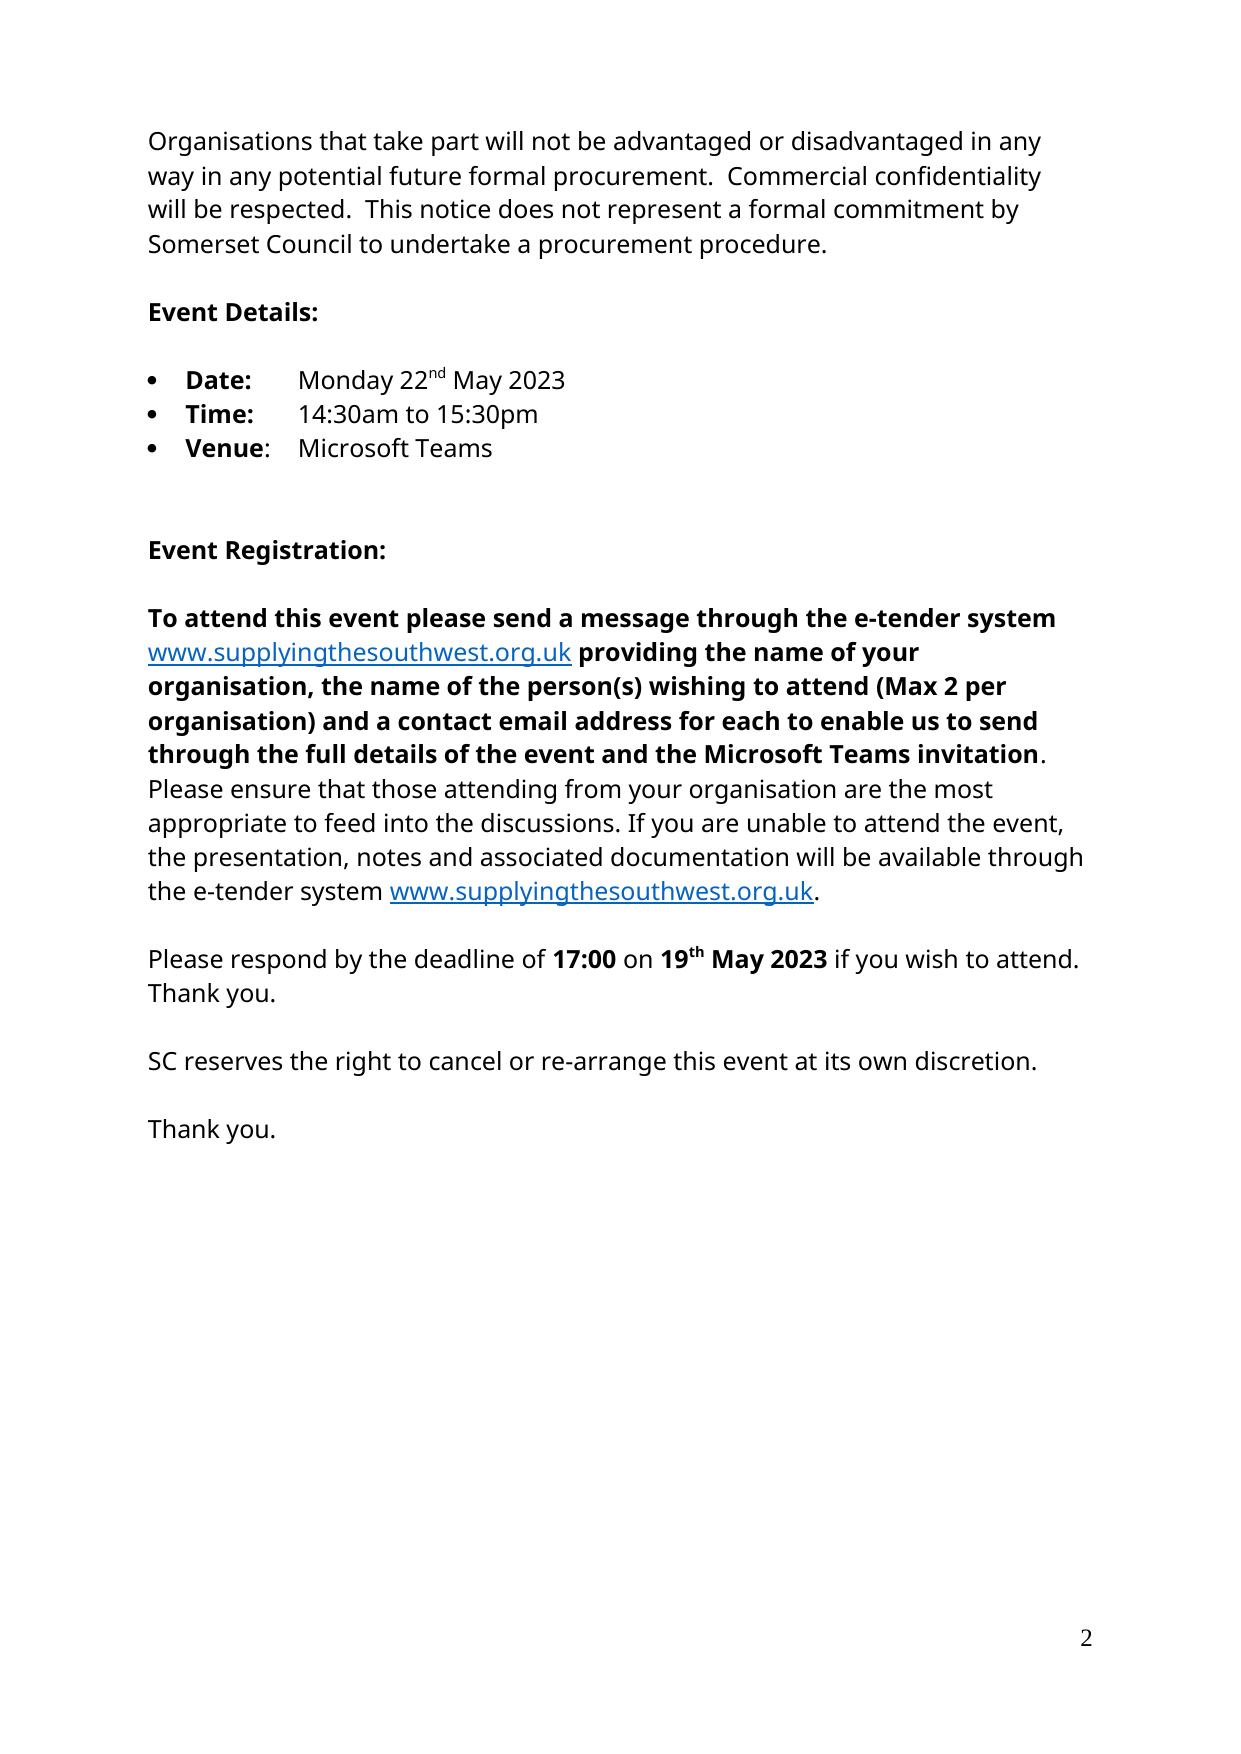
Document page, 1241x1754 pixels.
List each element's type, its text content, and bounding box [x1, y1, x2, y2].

list Date: Monday 22nd May 2023 [148, 362, 1092, 397]
text SC reserves the right to cancel or re-arrange this event at its own discretion. [148, 1044, 1092, 1078]
text Thank you. [148, 1112, 1092, 1146]
list Time: 14:30am to 15:30pm [148, 397, 1092, 431]
list Venue: Microsoft Teams [148, 431, 1092, 465]
text To attend this event please send a message through the e-tender system www.supplyingthesouthwest.org.uk providing the name of your organisation, the name of the person(s) wishing to attend (Max 2 per organisation) and a contact email address for each to enable us to send through the full details of the event and the Microsoft Teams invitation. Please ensure that those attending from your organisation are the most appropriate to feed into the discussions. If you are unable to attend the event, the presentation, notes and associated documentation will be available through the e-tender system www.supplyingthesouthwest.org.uk. [148, 601, 1092, 907]
text Please respond by the deadline of 17:00 on 19th May 2023 if you wish to attend. Thank you. [148, 942, 1092, 1010]
text Organisations that take part will not be advantaged or disadvantaged in any way in any potential future formal procurement. Commercial confidentiality will be respected. This notice does not represent a formal commitment by Somerset Council to undertake a procurement procedure. [148, 124, 1069, 260]
text Event Details: [148, 294, 1092, 328]
text Event Registration: [148, 533, 1092, 567]
